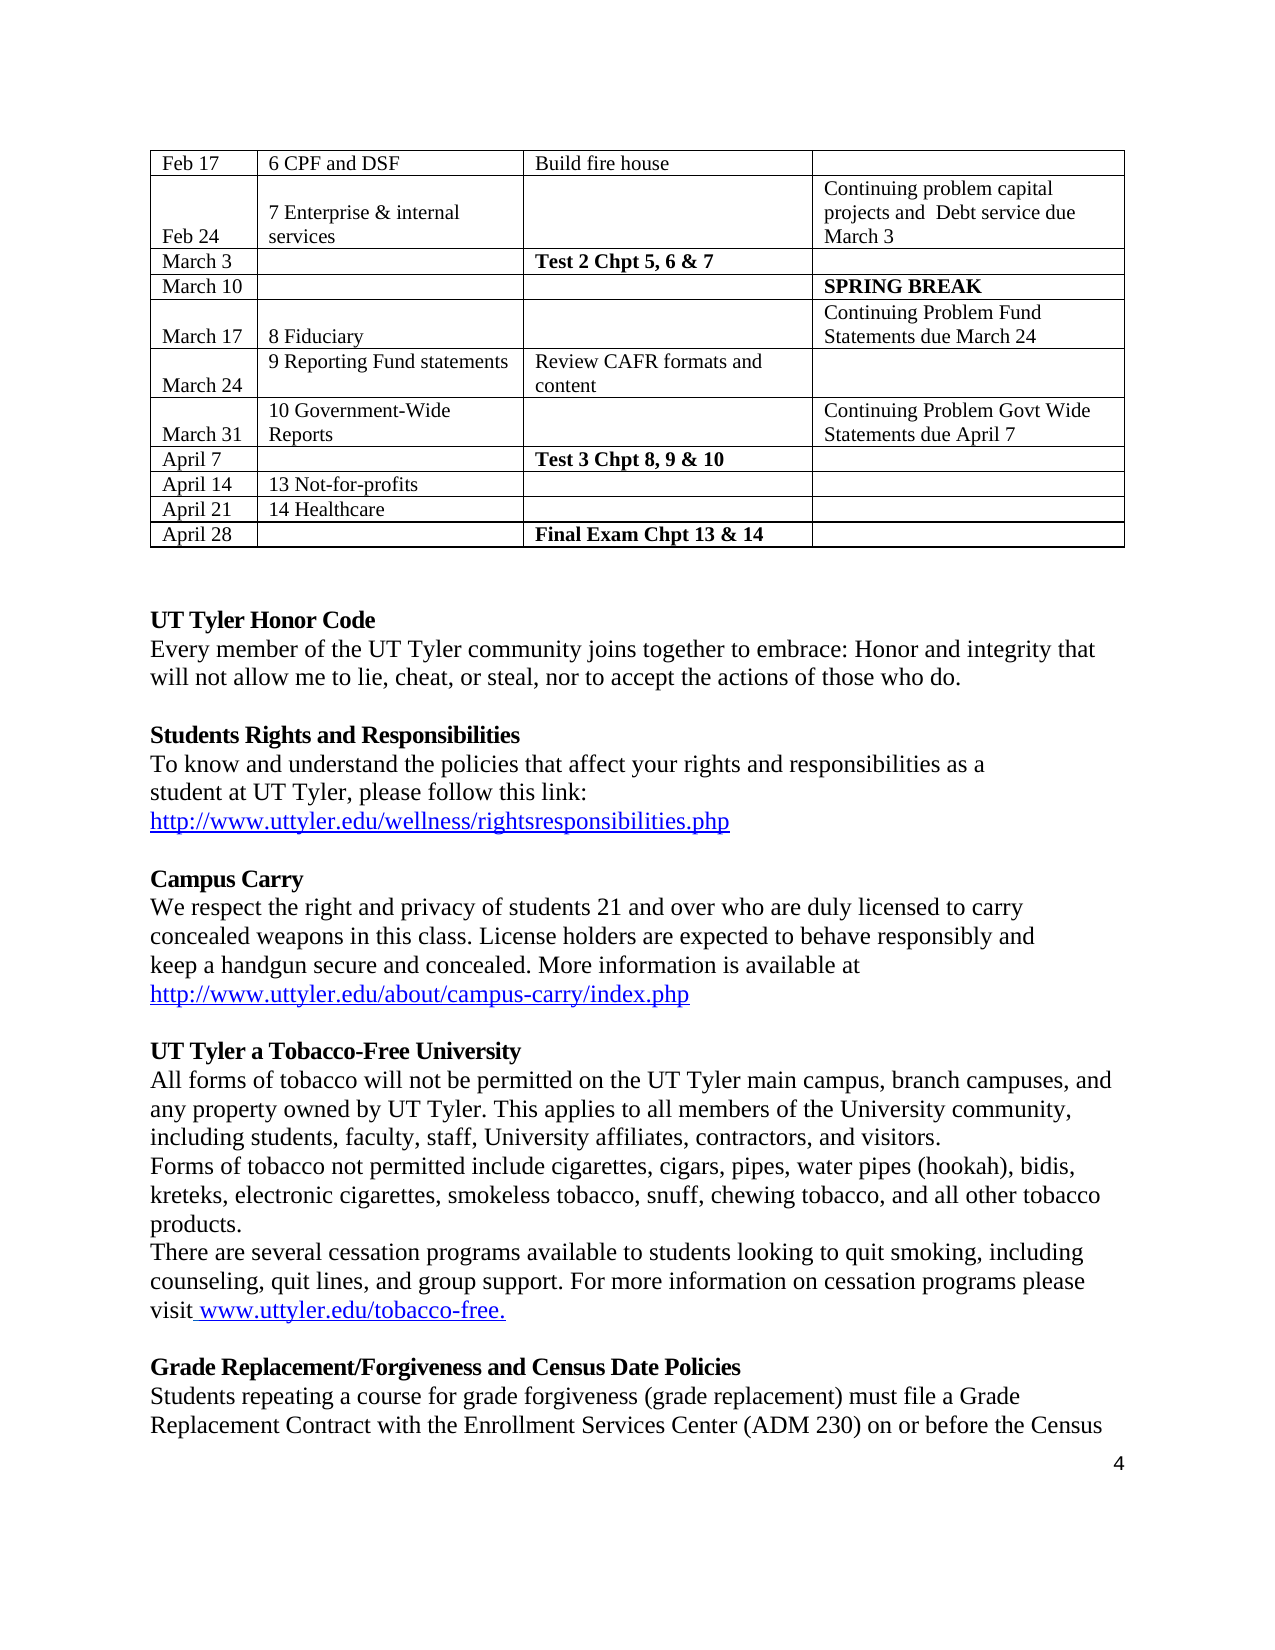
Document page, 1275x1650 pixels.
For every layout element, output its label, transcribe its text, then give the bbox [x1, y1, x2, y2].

table_cell 10 Government-Wide Reports [258, 398, 523, 446]
text UT Tyler a Tobacco-Free University [150, 1036, 1125, 1065]
table_cell March 24 [151, 349, 257, 397]
table_cell Feb 17 [151, 151, 257, 175]
text All forms of tobacco will not be permitted on the UT Tyler main campus, branch campuses, and any property owned by UT Tyler. This applies to all members of the University community, including students, faculty, staff, University affiliates, contractors, and visitors. [150, 1065, 1125, 1151]
text Grade Replacement/Forgiveness and Census Date Policies [150, 1352, 1125, 1381]
table_cell March 31 [151, 398, 257, 446]
table_cell [524, 472, 812, 496]
table_cell Final Exam Chpt 13 & 14 [524, 523, 812, 546]
table_cell Continuing problem capital projects and Debt service due March 3 [813, 176, 1124, 248]
table_cell [813, 472, 1124, 496]
table_cell April 7 [151, 447, 257, 471]
table_cell Continuing Problem Fund Statements due March 24 [813, 300, 1124, 348]
table_cell 13 Not-for-profits [258, 472, 523, 496]
table_cell April 28 [151, 523, 257, 546]
table_cell Test 2 Chpt 5, 6 & 7 [524, 249, 812, 273]
table_cell 7 Enterprise & internal services [258, 176, 523, 248]
table_cell [813, 523, 1124, 546]
text Campus Carry [150, 864, 1125, 892]
table_cell 14 Healthcare [258, 497, 523, 521]
text To know and understand the policies that affect your rights and responsibilities as a student at UT Tyler, please follow this link: http://www.uttyler.edu/wellness/rightsresponsibilities.php [150, 749, 1057, 835]
table_cell [813, 249, 1124, 273]
table_cell [524, 497, 812, 521]
text Students Rights and Responsibilities [150, 720, 1125, 749]
table_cell [813, 349, 1124, 397]
table_cell [258, 523, 523, 546]
table_cell Review CAFR formats and content [524, 349, 812, 397]
table_cell 8 Fiduciary [258, 300, 523, 348]
table_cell April 14 [151, 472, 257, 496]
table_cell [813, 151, 1124, 175]
table_cell SPRING BREAK [813, 275, 1124, 298]
table_cell March 3 [151, 249, 257, 273]
table_cell Feb 24 [151, 176, 257, 248]
table_cell [524, 176, 812, 248]
table_cell 6 CPF and DSF [258, 151, 523, 175]
table_cell March 10 [151, 275, 257, 298]
table_cell Continuing Problem Govt Wide Statements due April 7 [813, 398, 1124, 446]
table_cell [813, 447, 1124, 471]
table_cell April 21 [151, 497, 257, 521]
table_cell March 17 [151, 300, 257, 348]
table_cell Build fire house [524, 151, 812, 175]
text Every member of the UT Tyler community joins together to embrace: Honor and integrity that will not allow me to lie, cheat, or steal, nor to accept the actions of those who do. [150, 634, 1117, 691]
table_cell [258, 447, 523, 471]
text Forms of tobacco not permitted include cigarettes, cigars, pipes, water pipes (hookah), bidis, kreteks, electronic cigarettes, smokeless tobacco, snuff, chewing tobacco, and all other tobacco products. [150, 1151, 1117, 1237]
table_cell [258, 249, 523, 273]
table_cell [524, 398, 812, 446]
table_cell [813, 497, 1124, 521]
table_cell 9 Reporting Fund statements [258, 349, 523, 397]
table_cell Test 3 Chpt 8, 9 & 10 [524, 447, 812, 471]
text UT Tyler Honor Code [150, 605, 1125, 634]
text There are several cessation programs available to students looking to quit smoking, including counseling, quit lines, and group support. For more information on cessation programs please visit www.uttyler.edu/tobacco-free. [150, 1237, 1125, 1324]
table_cell [524, 300, 812, 348]
table_cell [524, 275, 812, 298]
text We respect the right and privacy of students 21 and over who are duly licensed to carry concealed weapons in this class. License holders are expected to behave responsibly and keep a handgun secure and concealed. More information is available at http://www.uttyler.edu/about/campus-carry/index.php [150, 892, 1072, 1007]
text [150, 1381, 1125, 1439]
table_cell [258, 275, 523, 298]
